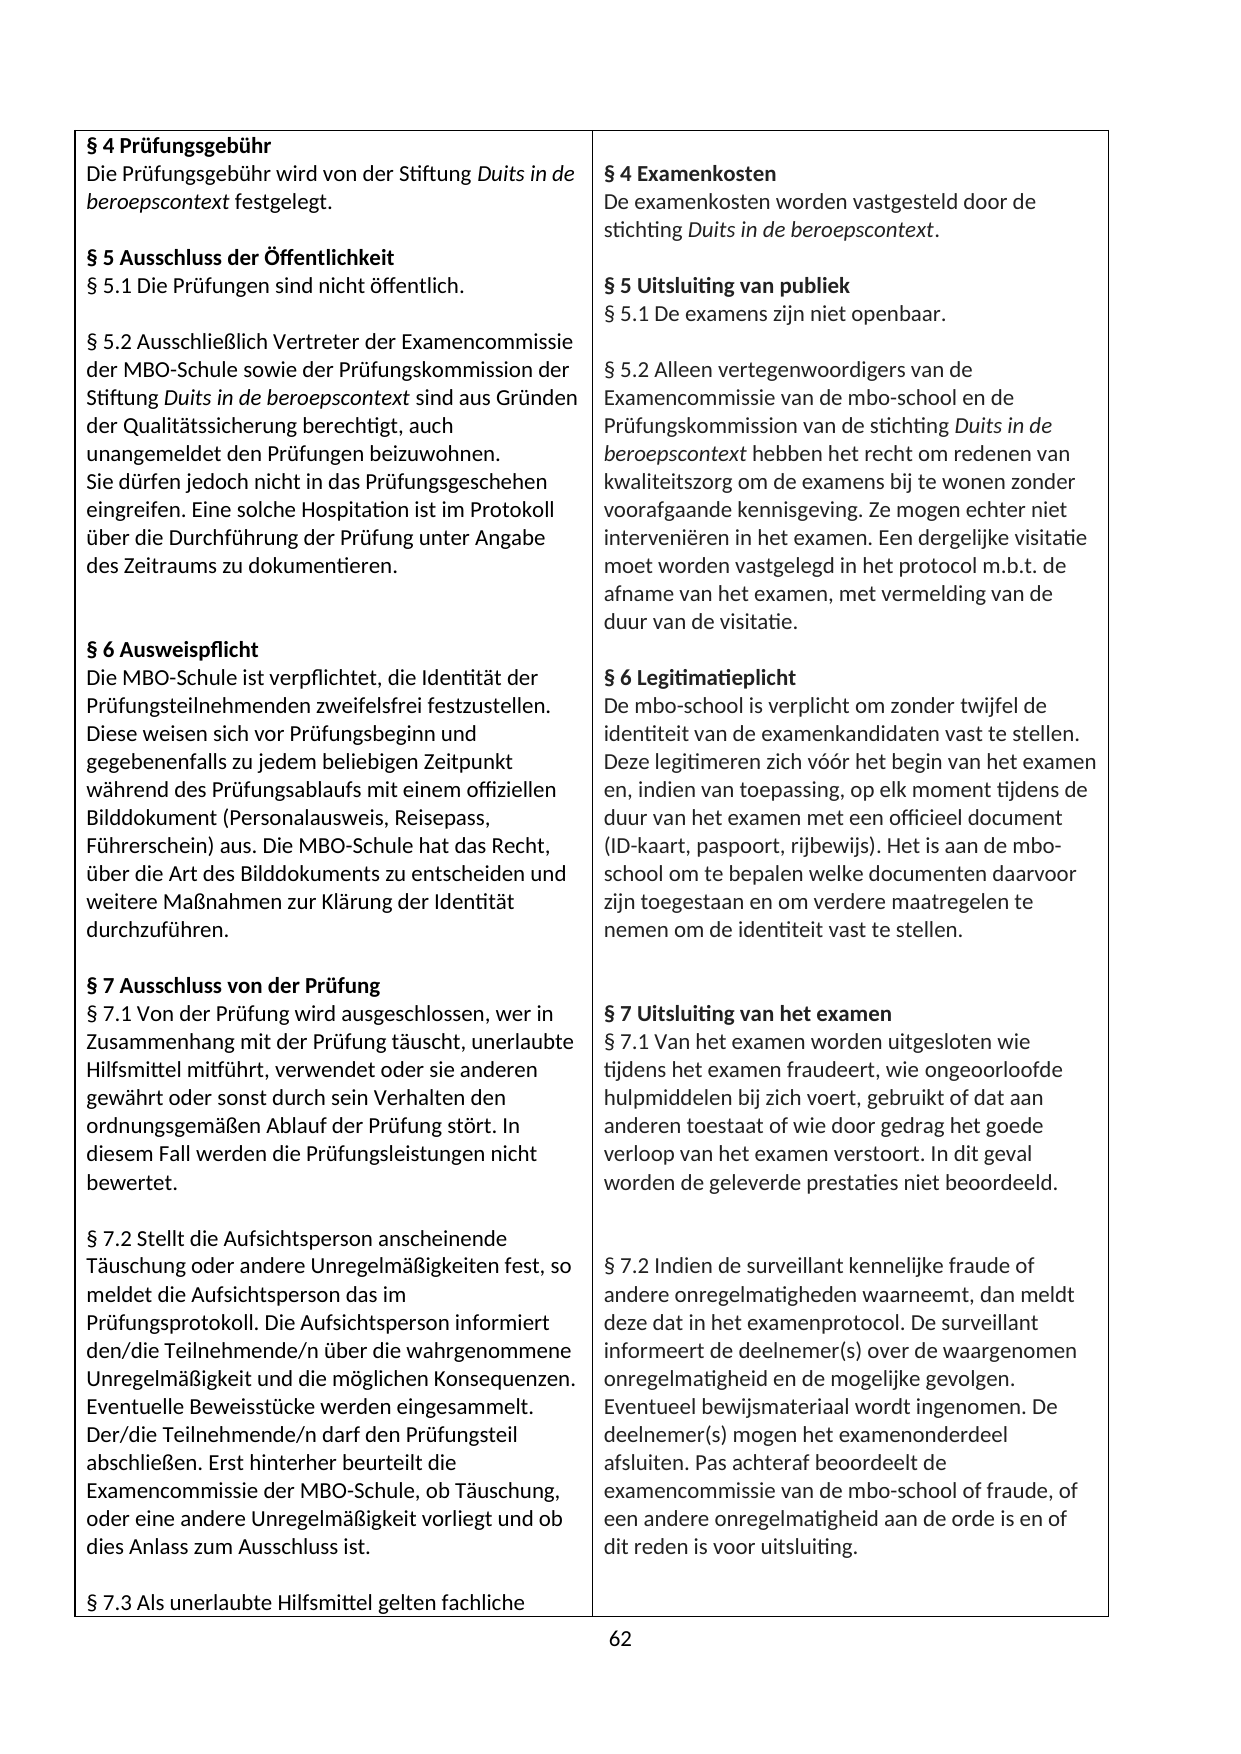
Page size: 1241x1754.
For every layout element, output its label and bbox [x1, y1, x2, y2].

table_header [76, 131, 592, 1616]
table_header [593, 131, 1108, 1616]
